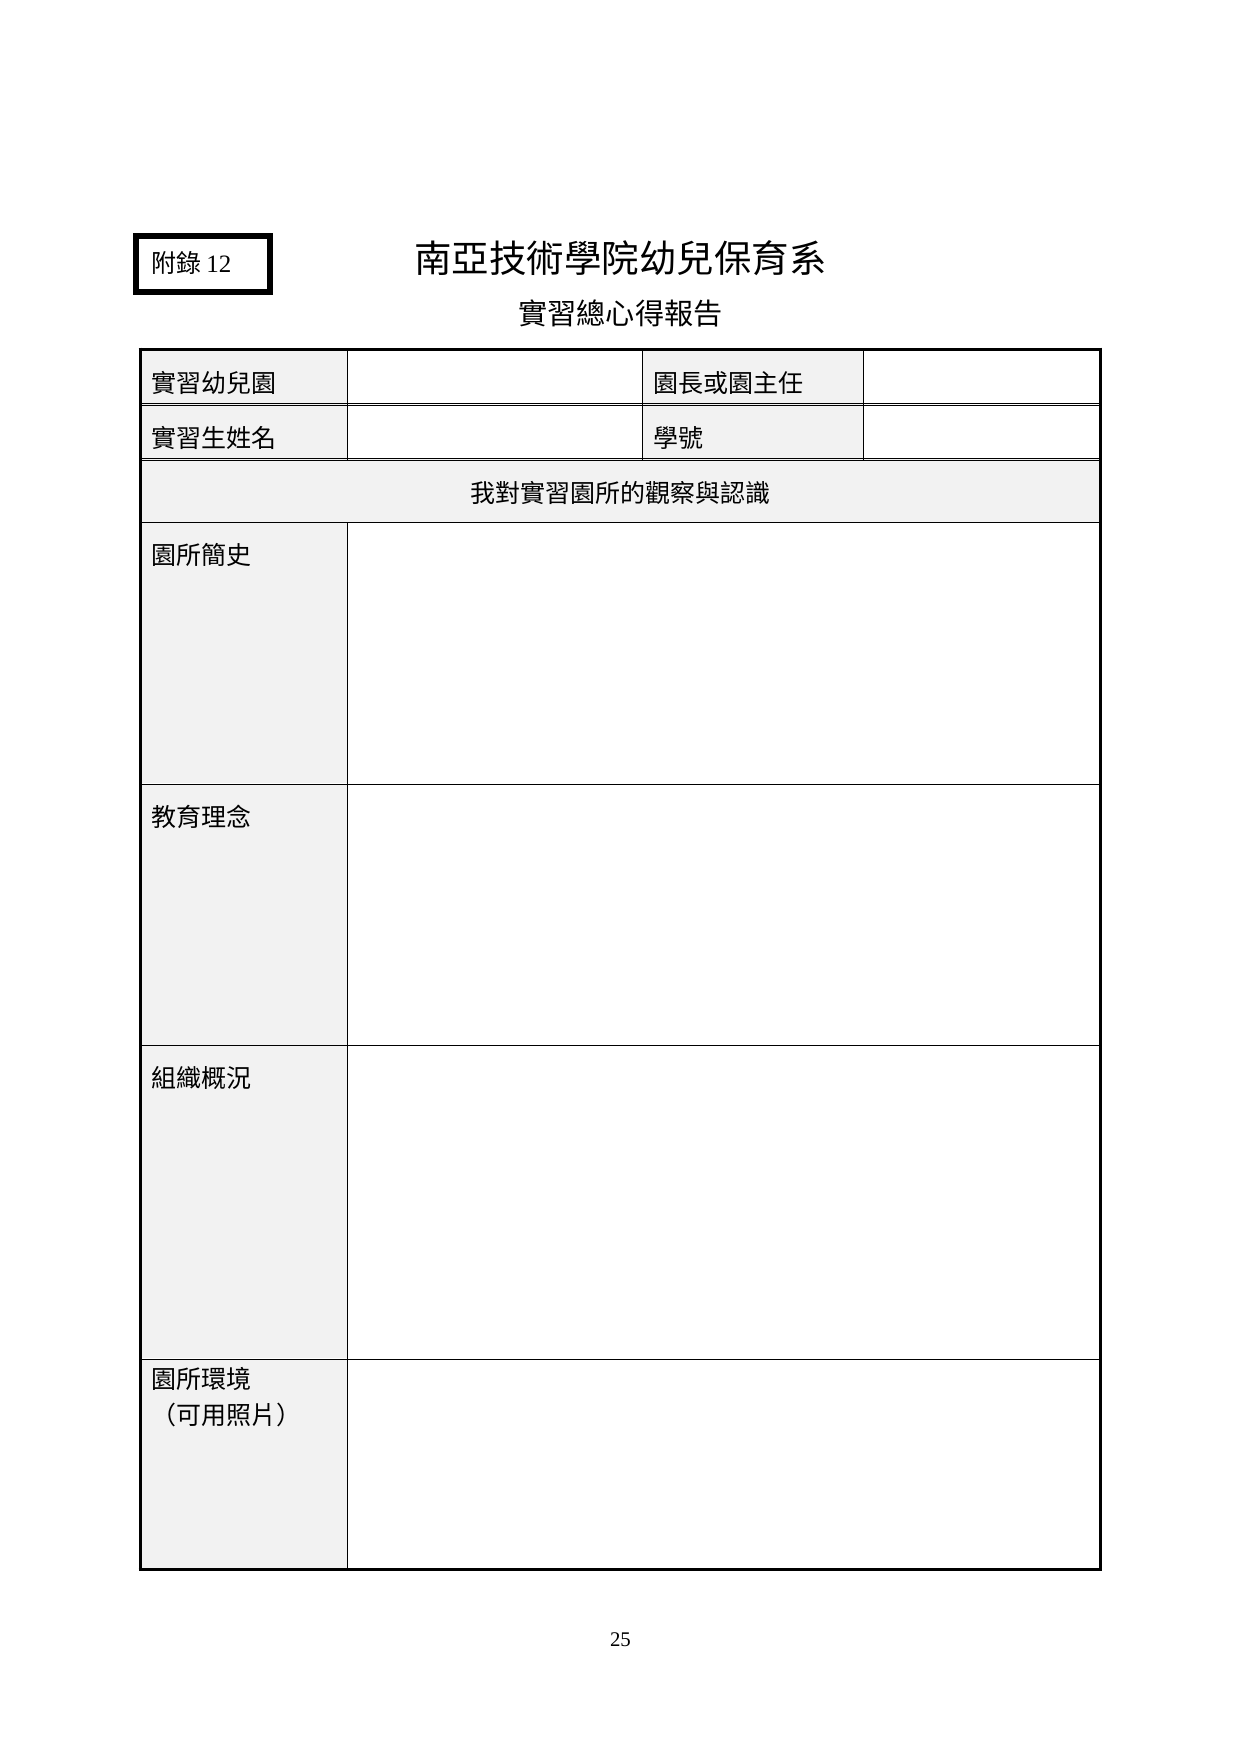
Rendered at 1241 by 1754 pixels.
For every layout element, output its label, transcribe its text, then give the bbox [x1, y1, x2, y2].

table_header [864, 351, 1099, 403]
table_cell [348, 523, 1099, 783]
table_cell 我對實習園所的觀察與認識 [142, 461, 1099, 522]
table_cell 學號 [643, 406, 863, 458]
table_cell 園所環境 （可用照片） [142, 1360, 347, 1568]
table_header 園長或園主任 [643, 351, 863, 403]
text 實習總心得報告 [133, 283, 1107, 335]
table_cell [864, 406, 1099, 458]
table_cell 實習生姓名 [142, 406, 347, 458]
table_cell 教育理念 [142, 785, 347, 1045]
table_cell 園所簡史 [142, 523, 347, 783]
table_header 實習幼兒園 [142, 351, 347, 403]
table_cell [348, 1046, 1099, 1358]
text 南亞技術學院幼兒保育系 [133, 231, 1107, 283]
table_cell 組織概況 [142, 1046, 347, 1358]
table_cell [348, 1360, 1099, 1568]
table_cell [348, 785, 1099, 1045]
table_header [348, 351, 642, 403]
table_cell [348, 406, 642, 458]
